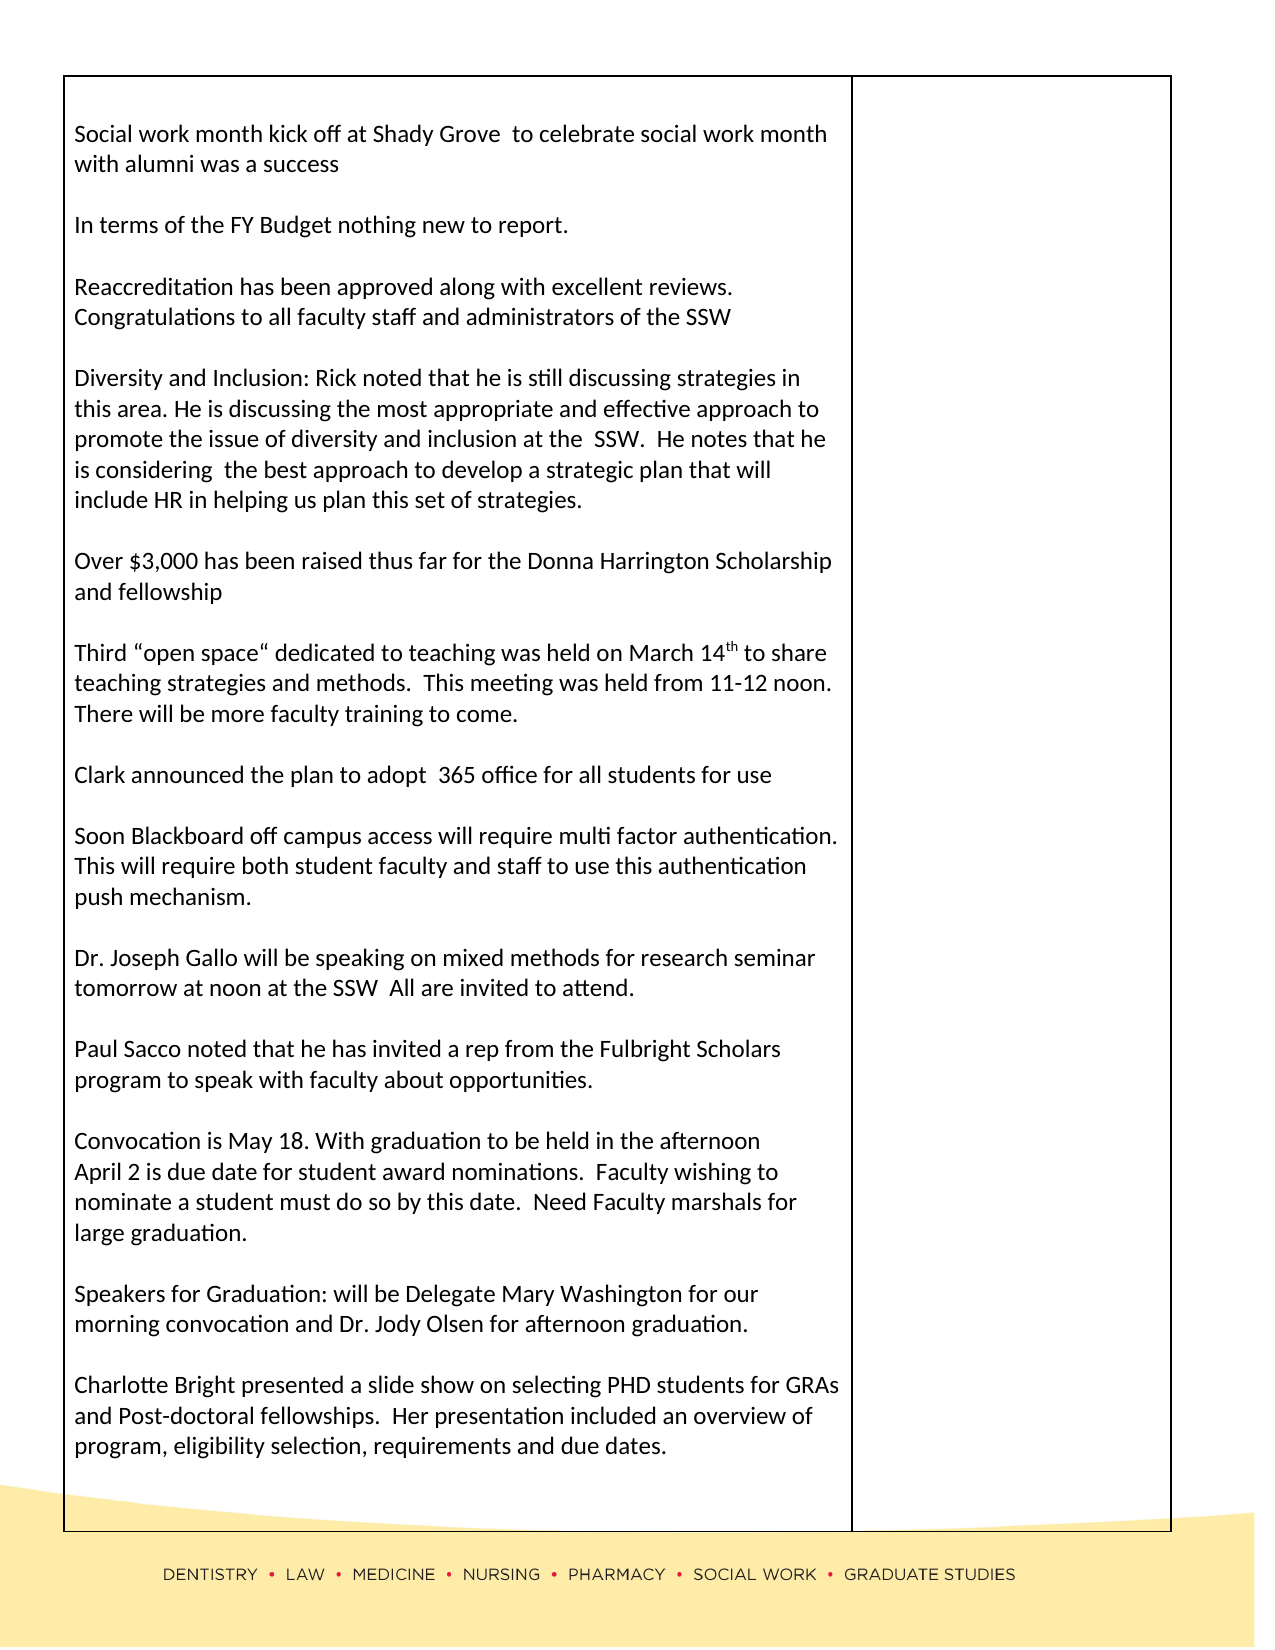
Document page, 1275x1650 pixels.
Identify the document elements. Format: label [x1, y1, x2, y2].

table_cell [65, 77, 851, 1531]
table_cell [853, 77, 1170, 1531]
picture [0, 1334, 1255, 1647]
